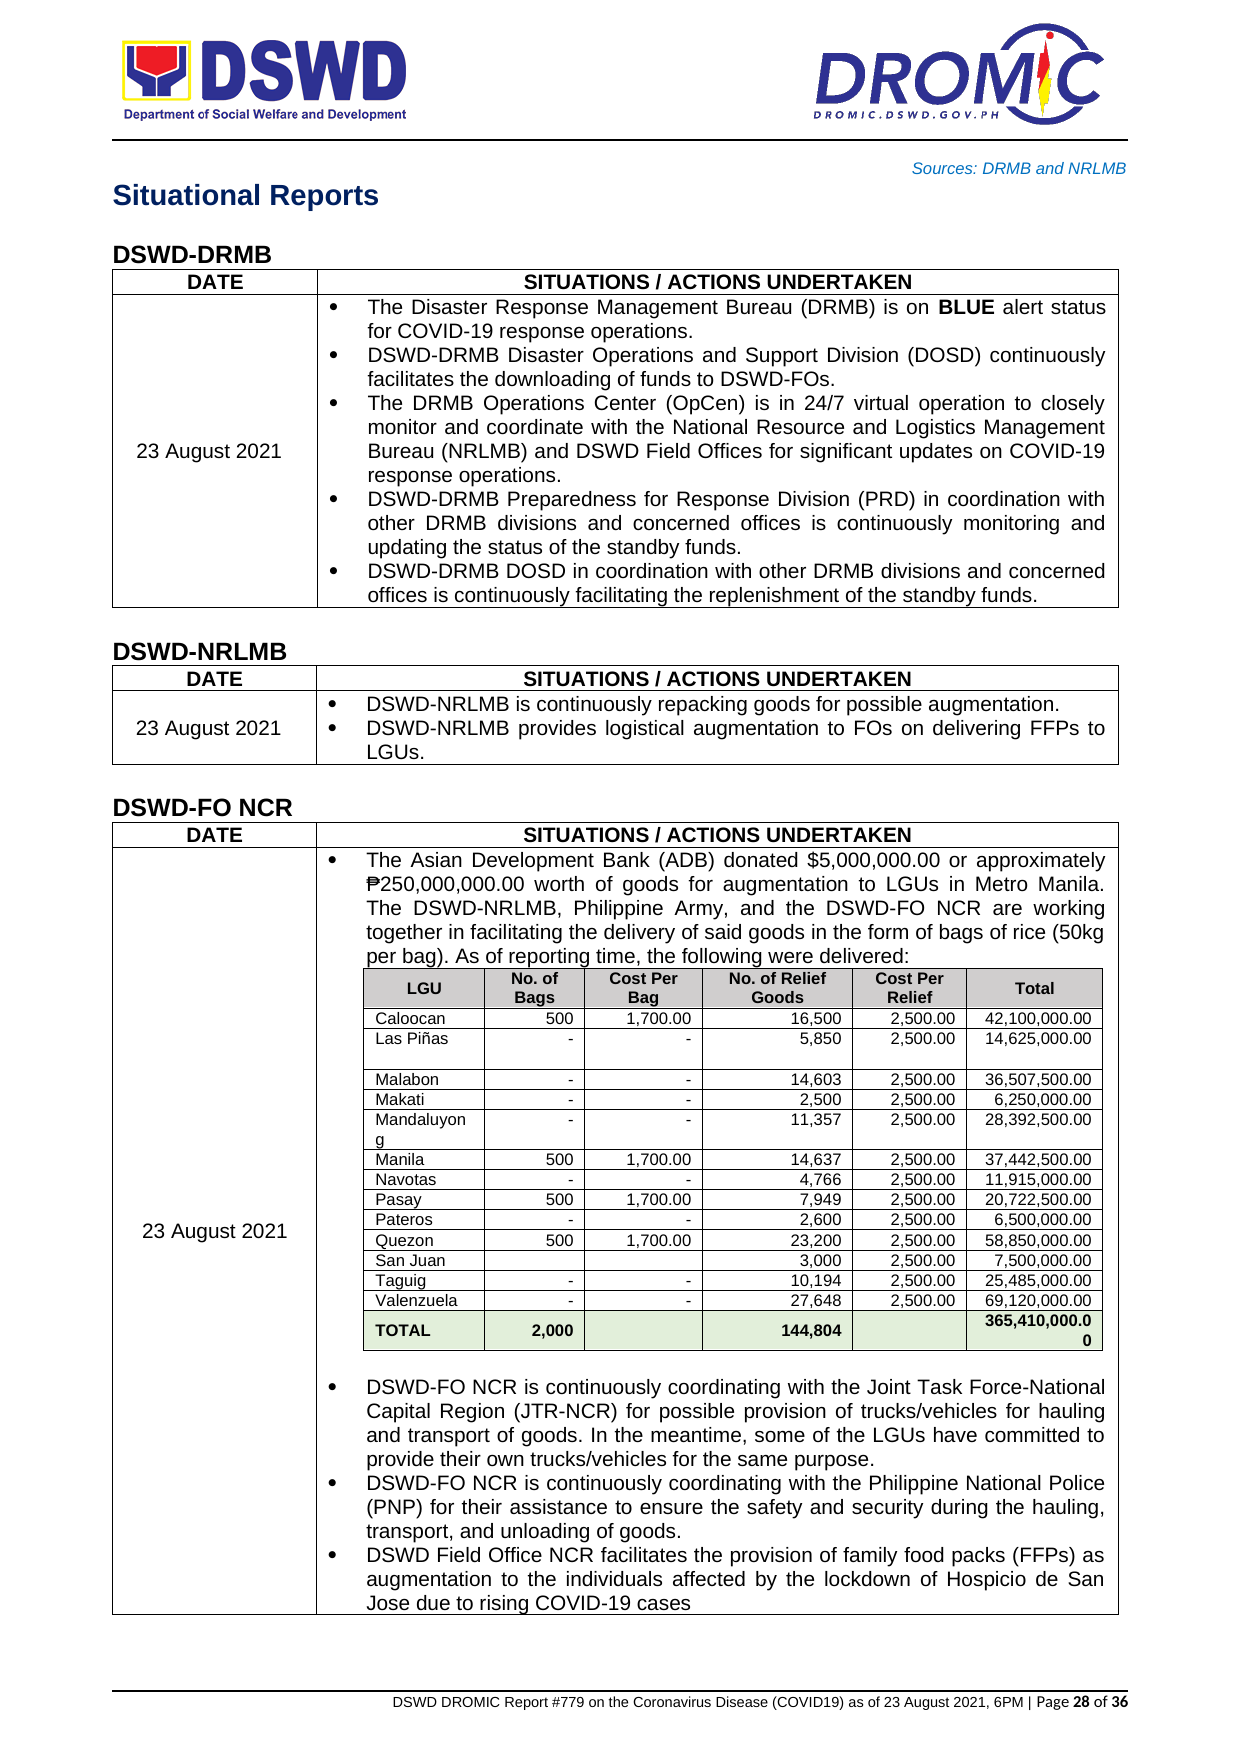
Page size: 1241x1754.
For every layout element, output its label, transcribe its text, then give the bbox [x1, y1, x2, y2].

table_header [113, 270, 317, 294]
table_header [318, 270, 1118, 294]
text DSWD-NRLMB [112, 637, 1128, 665]
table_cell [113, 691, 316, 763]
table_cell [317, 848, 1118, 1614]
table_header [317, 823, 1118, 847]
text DSWD-DRMB [112, 240, 1128, 269]
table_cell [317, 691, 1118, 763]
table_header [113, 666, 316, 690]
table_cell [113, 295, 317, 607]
text Situational Reports [112, 178, 1128, 211]
picture [112, 37, 416, 125]
text Sources: DRMB and NRLMB [787, 159, 1128, 178]
text DSWD-FO NCR [112, 793, 1128, 822]
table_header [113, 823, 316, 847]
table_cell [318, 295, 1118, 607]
picture [781, 23, 1133, 125]
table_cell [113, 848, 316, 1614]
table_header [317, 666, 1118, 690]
